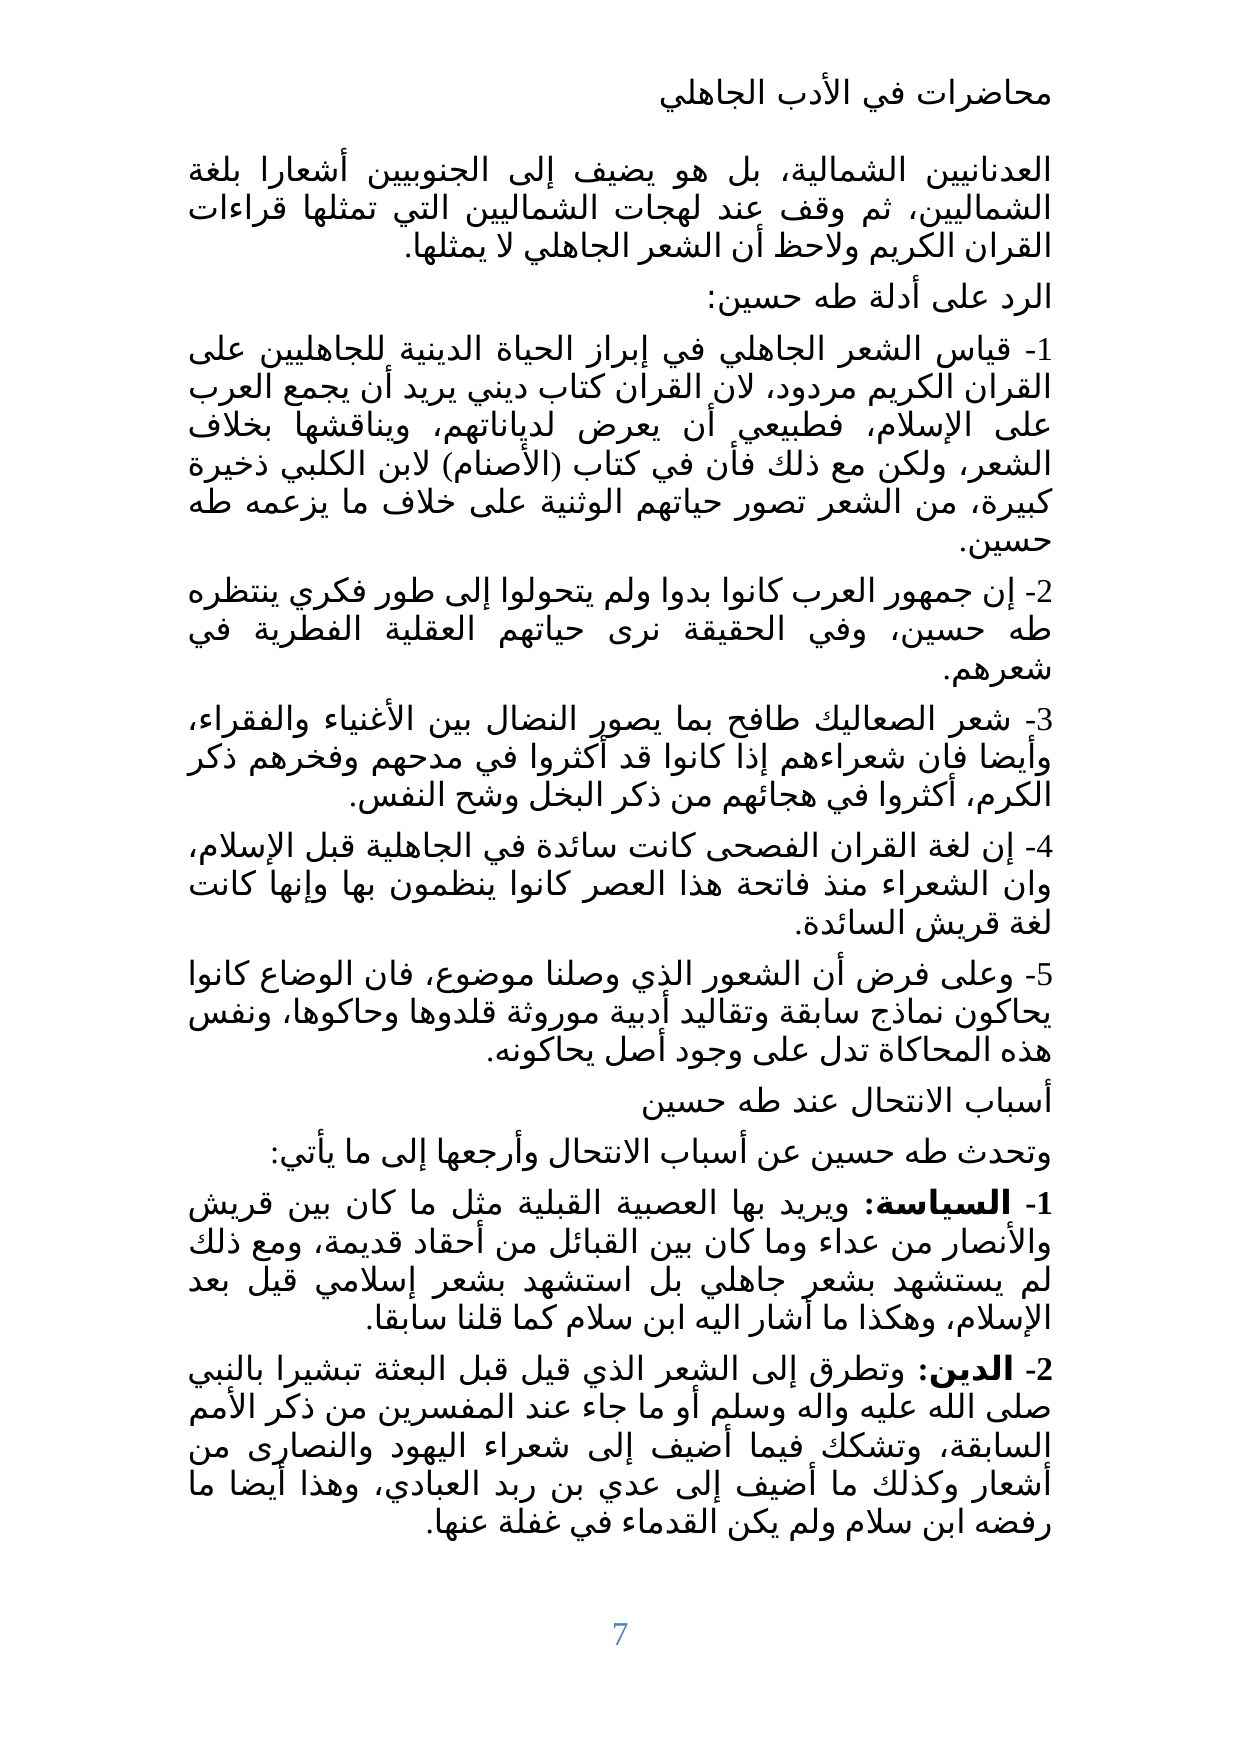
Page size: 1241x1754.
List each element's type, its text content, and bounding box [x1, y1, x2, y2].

text 4- إن لغة القران الفصحى كانت سائدة في الجاهلية قبل الإسلام، وان الشعراء منذ فاتحة هذا العصر كانوا ينظمون بها وإنها كانت لغة قريش السائدة. [187, 826, 1053, 941]
text وتحدث طه حسين عن أسباب الانتحال وأرجعها إلى ما يأتي: [187, 1133, 1053, 1171]
text 3- شعر الصعاليك طافح بما يصور النضال بين الأغنياء والفقراء، وأيضا فان شعراءهم إذا كانوا قد أكثروا في مدحهم وفخرهم ذكر الكرم، أكثروا في هجائهم من ذكر البخل وشح النفس. [187, 699, 1053, 814]
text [187, 150, 1053, 265]
text 2- إن جمهور العرب كانوا بدوا ولم يتحولوا إلى طور فكري ينتظره طه حسين، وفي الحقيقة نرى حياتهم العقلية الفطرية في شعرهم. [187, 571, 1053, 686]
text 1- قياس الشعر الجاهلي في إبراز الحياة الدينية للجاهليين على القران الكريم مردود، لان القران كتاب ديني يريد أن يجمع العرب على الإسلام، فطبيعي أن يعرض لدياناتهم، ويناقشها بخلاف الشعر، ولكن مع ذلك فأن في كتاب (الأصنام) لابن الكلبي ذخيرة كبيرة، من الشعر تصور حياتهم الوثنية على خلاف ما يزعمه طه حسين. [187, 329, 1053, 559]
text 1- السياسة: ويريد بها العصبية القبلية مثل ما كان بين قريش والأنصار من عداء وما كان بين القبائل من أحقاد قديمة، ومع ذلك لم يستشهد بشعر جاهلي بل استشهد بشعر إسلامي قيل بعد الإسلام، وهكذا ما أشار اليه ابن سلام كما قلنا سابقا. [187, 1183, 1053, 1337]
text أسباب الانتحال عند طه حسين [187, 1081, 1053, 1120]
text 5- وعلى فرض أن الشعور الذي وصلنا موضوع، فان الوضاع كانوا يحاكون نماذج سابقة وتقاليد أدبية موروثة قلدوها وحاكوها، ونفس هذه المحاكاة تدل على وجود أصل يحاكونه. [187, 954, 1053, 1069]
text 2- الدين: وتطرق إلى الشعر الذي قيل قبل البعثة تبشيرا بالنبي صلى الله عليه واله وسلم أو ما جاء عند المفسرين من ذكر الأمم السابقة، وتشكك فيما أضيف إلى شعراء اليهود والنصارى من أشعار وكذلك ما أضيف إلى عدي بن ربد العبادي، وهذا أيضا ما رفضه ابن سلام ولم يكن القدماء في غفلة عنها. [187, 1349, 1053, 1541]
text الرد على أدلة طه حسين: [187, 277, 1053, 316]
